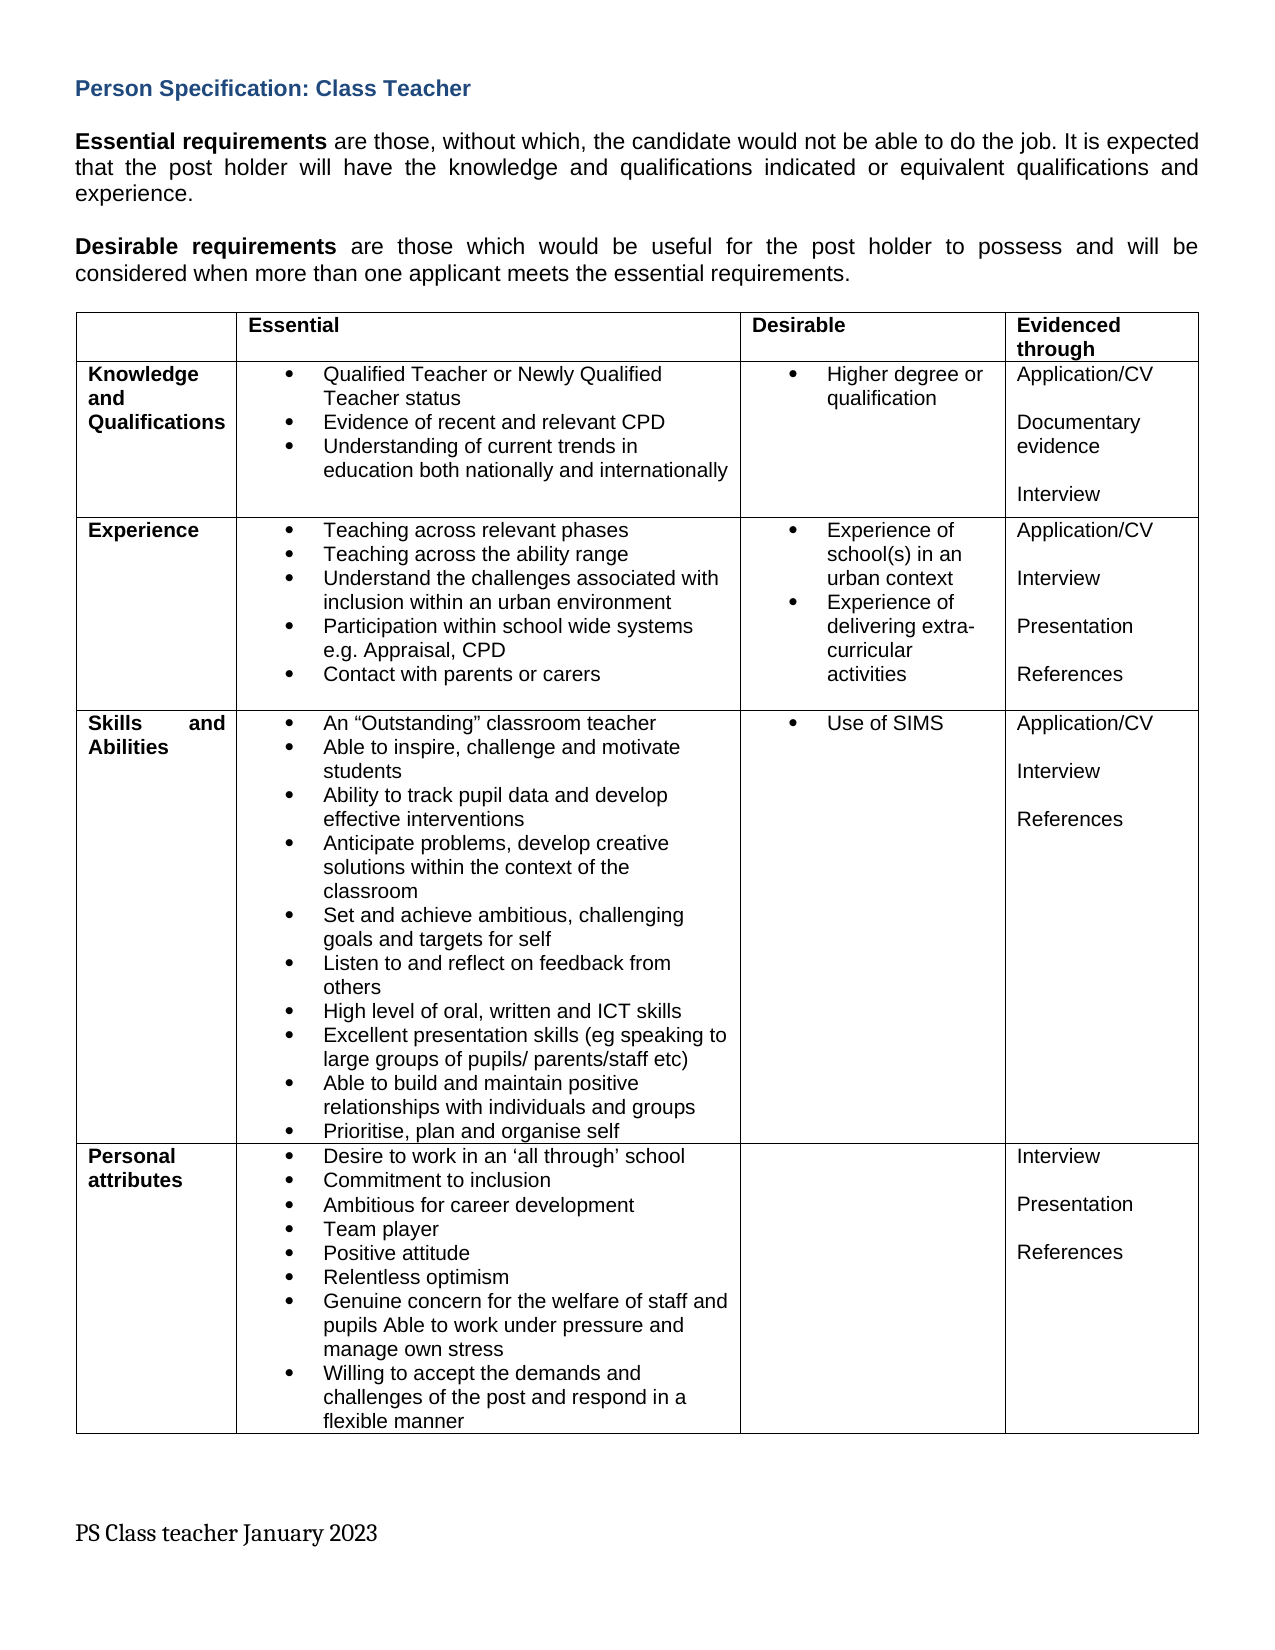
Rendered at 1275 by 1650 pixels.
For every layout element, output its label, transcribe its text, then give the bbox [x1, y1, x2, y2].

text Desirable requirements are those which would be useful for the post holder to possess and will be considered when more than one applicant meets the essential requirements. [75, 233, 1200, 286]
table_cell Experience [77, 518, 236, 710]
table_header Essential [237, 313, 740, 361]
table_cell Knowledge and Qualifications [77, 362, 236, 517]
table_cell Desire to work in an ‘all through’ school Commitment to inclusion Ambitious for career development Team player Positive attitude Relentless optimism Genuine concern for the welfare of staff and pupils Able to work under pressure and manage own stress Willing to accept the demands and challenges of the post and respond in a flexible manner [237, 1144, 740, 1433]
text Person Specification: Class Teacher [75, 75, 1200, 101]
table_cell Personal attributes [77, 1144, 236, 1433]
table_cell Qualified Teacher or Newly Qualified Teacher status Evidence of recent and relevant CPD Understanding of current trends in education both nationally and internationally [237, 362, 740, 517]
table_cell Application/CV Interview Presentation References [1006, 518, 1198, 710]
table_cell An “Outstanding” classroom teacher Able to inspire, challenge and motivate students Ability to track pupil data and develop effective interventions Anticipate problems, develop creative solutions within the context of the classroom Set and achieve ambitious, challenging goals and targets for self Listen to and reflect on feedback from others High level of oral, written and ICT skills Excellent presentation skills (eg speaking to large groups of pupils/ parents/staff etc) Able to build and maintain positive relationships with individuals and groups Prioritise, plan and organise self [237, 711, 740, 1143]
table_cell Application/CV Interview References [1006, 711, 1198, 1143]
table_cell Interview Presentation References [1006, 1144, 1198, 1433]
table_cell Application/CV Documentary evidence Interview [1006, 362, 1198, 517]
table_cell Skills and Abilities [77, 711, 236, 1143]
table_header [77, 313, 236, 361]
table_cell Experience of school(s) in an urban context Experience of delivering extra-curricular activities [741, 518, 1005, 710]
table_cell Use of SIMS [741, 711, 1005, 1143]
table_cell Teaching across relevant phases Teaching across the ability range Understand the challenges associated with inclusion within an urban environment Participation within school wide systems e.g. Appraisal, CPD Contact with parents or carers [237, 518, 740, 710]
table_header Evidenced through [1006, 313, 1198, 361]
table_header Desirable [741, 313, 1005, 361]
table_cell Higher degree or qualification [741, 362, 1005, 517]
table_cell [741, 1144, 1005, 1433]
text Essential requirements are those, without which, the candidate would not be able to do the job. It is expected that the post holder will have the knowledge and qualifications indicated or equivalent qualifications and experience. [75, 128, 1200, 207]
